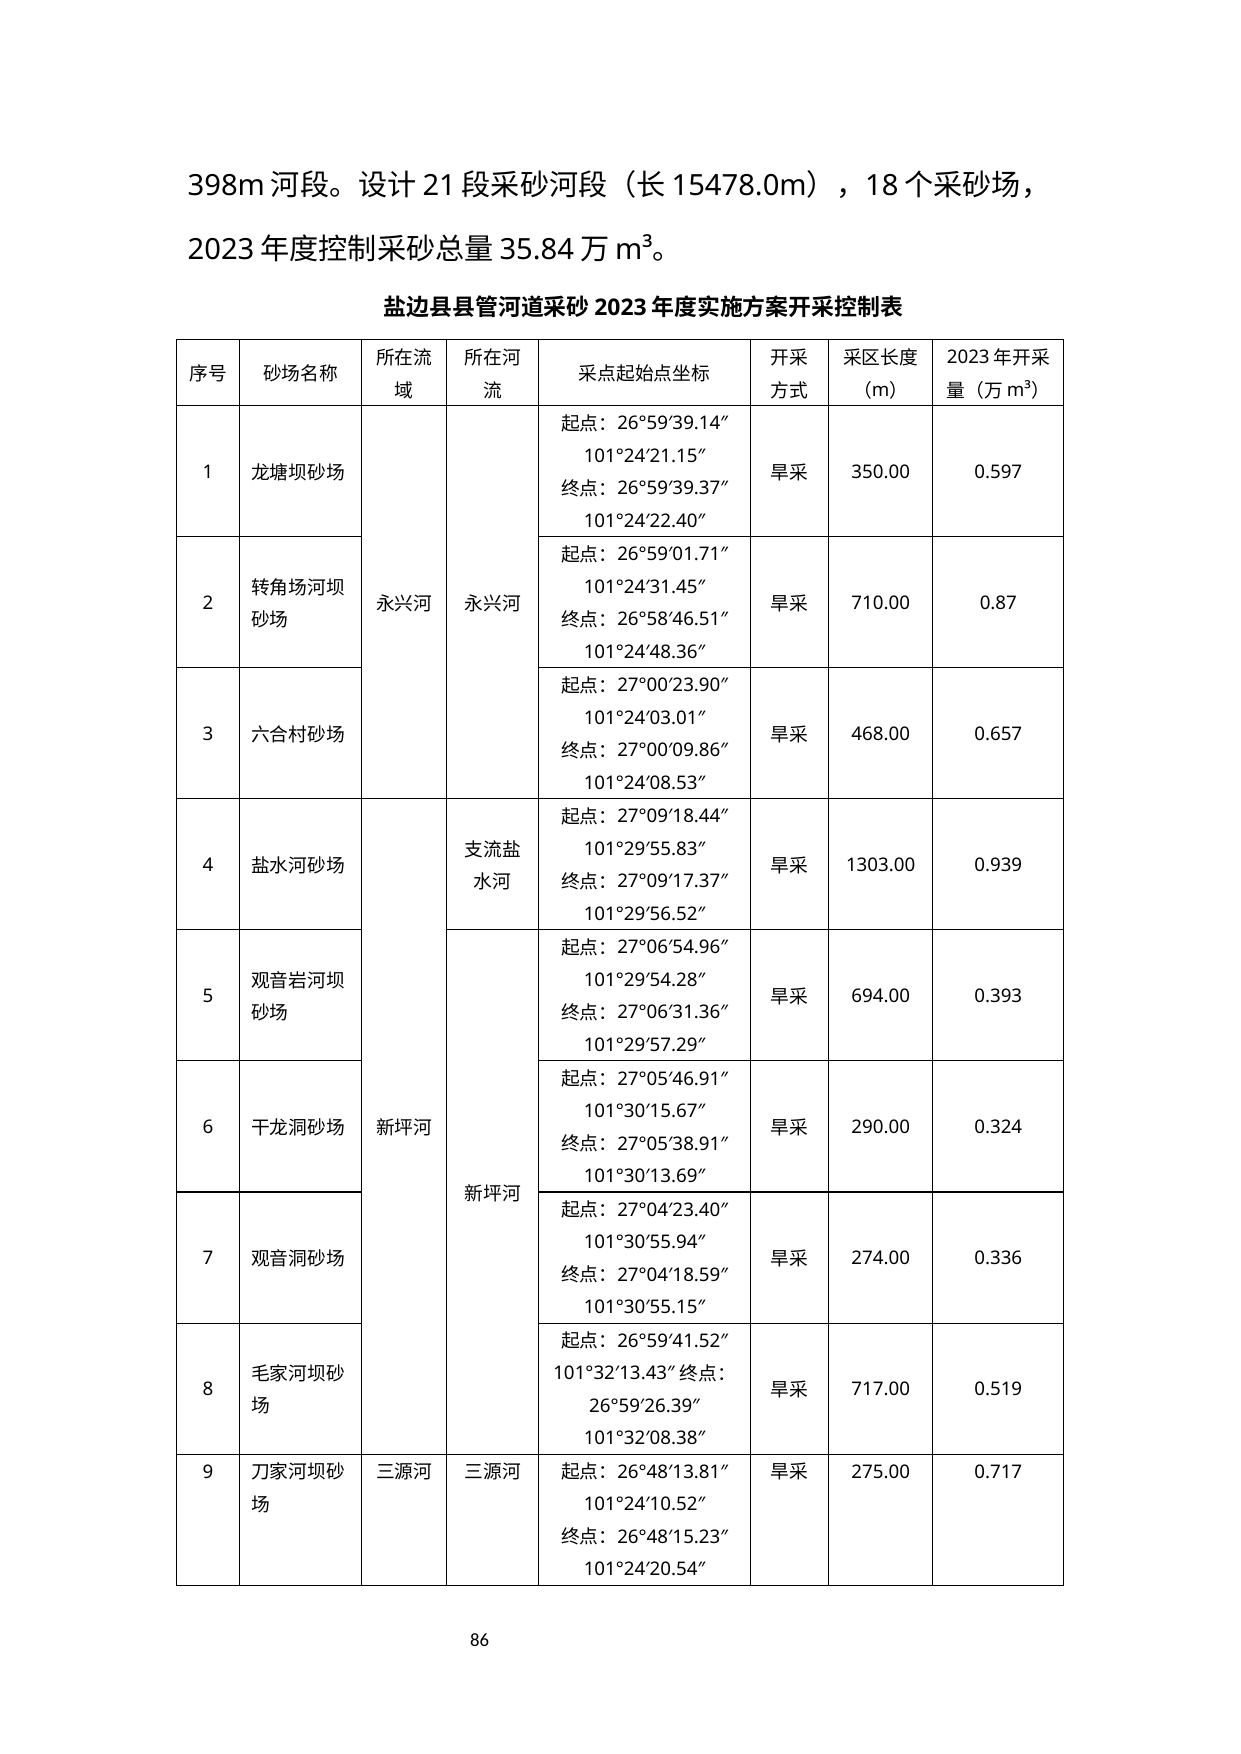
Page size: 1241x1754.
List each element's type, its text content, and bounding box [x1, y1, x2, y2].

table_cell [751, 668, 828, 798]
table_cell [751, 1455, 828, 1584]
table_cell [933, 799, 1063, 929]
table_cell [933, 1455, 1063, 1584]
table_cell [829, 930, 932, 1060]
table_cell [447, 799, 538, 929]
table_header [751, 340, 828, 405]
text 盐边县县管河道采砂2023年度实施方案开采控制表 [187, 289, 1053, 322]
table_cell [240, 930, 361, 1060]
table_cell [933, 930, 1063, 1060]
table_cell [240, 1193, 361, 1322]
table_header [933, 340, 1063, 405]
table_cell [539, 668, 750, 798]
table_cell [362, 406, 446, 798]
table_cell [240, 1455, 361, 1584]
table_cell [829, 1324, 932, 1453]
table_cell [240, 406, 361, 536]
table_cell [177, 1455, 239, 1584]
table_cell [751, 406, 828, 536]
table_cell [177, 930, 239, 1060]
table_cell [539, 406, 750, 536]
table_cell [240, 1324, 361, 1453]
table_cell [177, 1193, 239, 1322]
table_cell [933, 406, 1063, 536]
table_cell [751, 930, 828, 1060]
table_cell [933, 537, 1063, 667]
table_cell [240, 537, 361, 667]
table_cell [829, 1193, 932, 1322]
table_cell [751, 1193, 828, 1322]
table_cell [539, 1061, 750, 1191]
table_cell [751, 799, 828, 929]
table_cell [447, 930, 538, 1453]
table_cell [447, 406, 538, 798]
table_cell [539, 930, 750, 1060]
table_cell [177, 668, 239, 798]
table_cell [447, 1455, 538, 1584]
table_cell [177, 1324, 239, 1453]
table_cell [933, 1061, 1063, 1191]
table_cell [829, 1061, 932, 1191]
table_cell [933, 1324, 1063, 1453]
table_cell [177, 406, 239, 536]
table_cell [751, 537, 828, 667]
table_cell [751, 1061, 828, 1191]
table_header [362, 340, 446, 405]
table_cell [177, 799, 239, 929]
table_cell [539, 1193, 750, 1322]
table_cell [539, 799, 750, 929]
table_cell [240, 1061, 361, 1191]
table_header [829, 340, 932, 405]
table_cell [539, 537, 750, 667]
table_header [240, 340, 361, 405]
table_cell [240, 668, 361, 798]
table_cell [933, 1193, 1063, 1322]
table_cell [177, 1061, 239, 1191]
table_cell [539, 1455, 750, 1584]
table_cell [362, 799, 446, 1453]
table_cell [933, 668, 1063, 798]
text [187, 162, 1053, 268]
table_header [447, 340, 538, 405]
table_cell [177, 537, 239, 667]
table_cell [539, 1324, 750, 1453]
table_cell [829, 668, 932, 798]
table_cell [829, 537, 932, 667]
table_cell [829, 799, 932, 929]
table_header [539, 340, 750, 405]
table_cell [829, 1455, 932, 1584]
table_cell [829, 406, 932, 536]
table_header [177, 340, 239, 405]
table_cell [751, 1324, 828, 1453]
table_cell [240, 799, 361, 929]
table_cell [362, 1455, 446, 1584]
